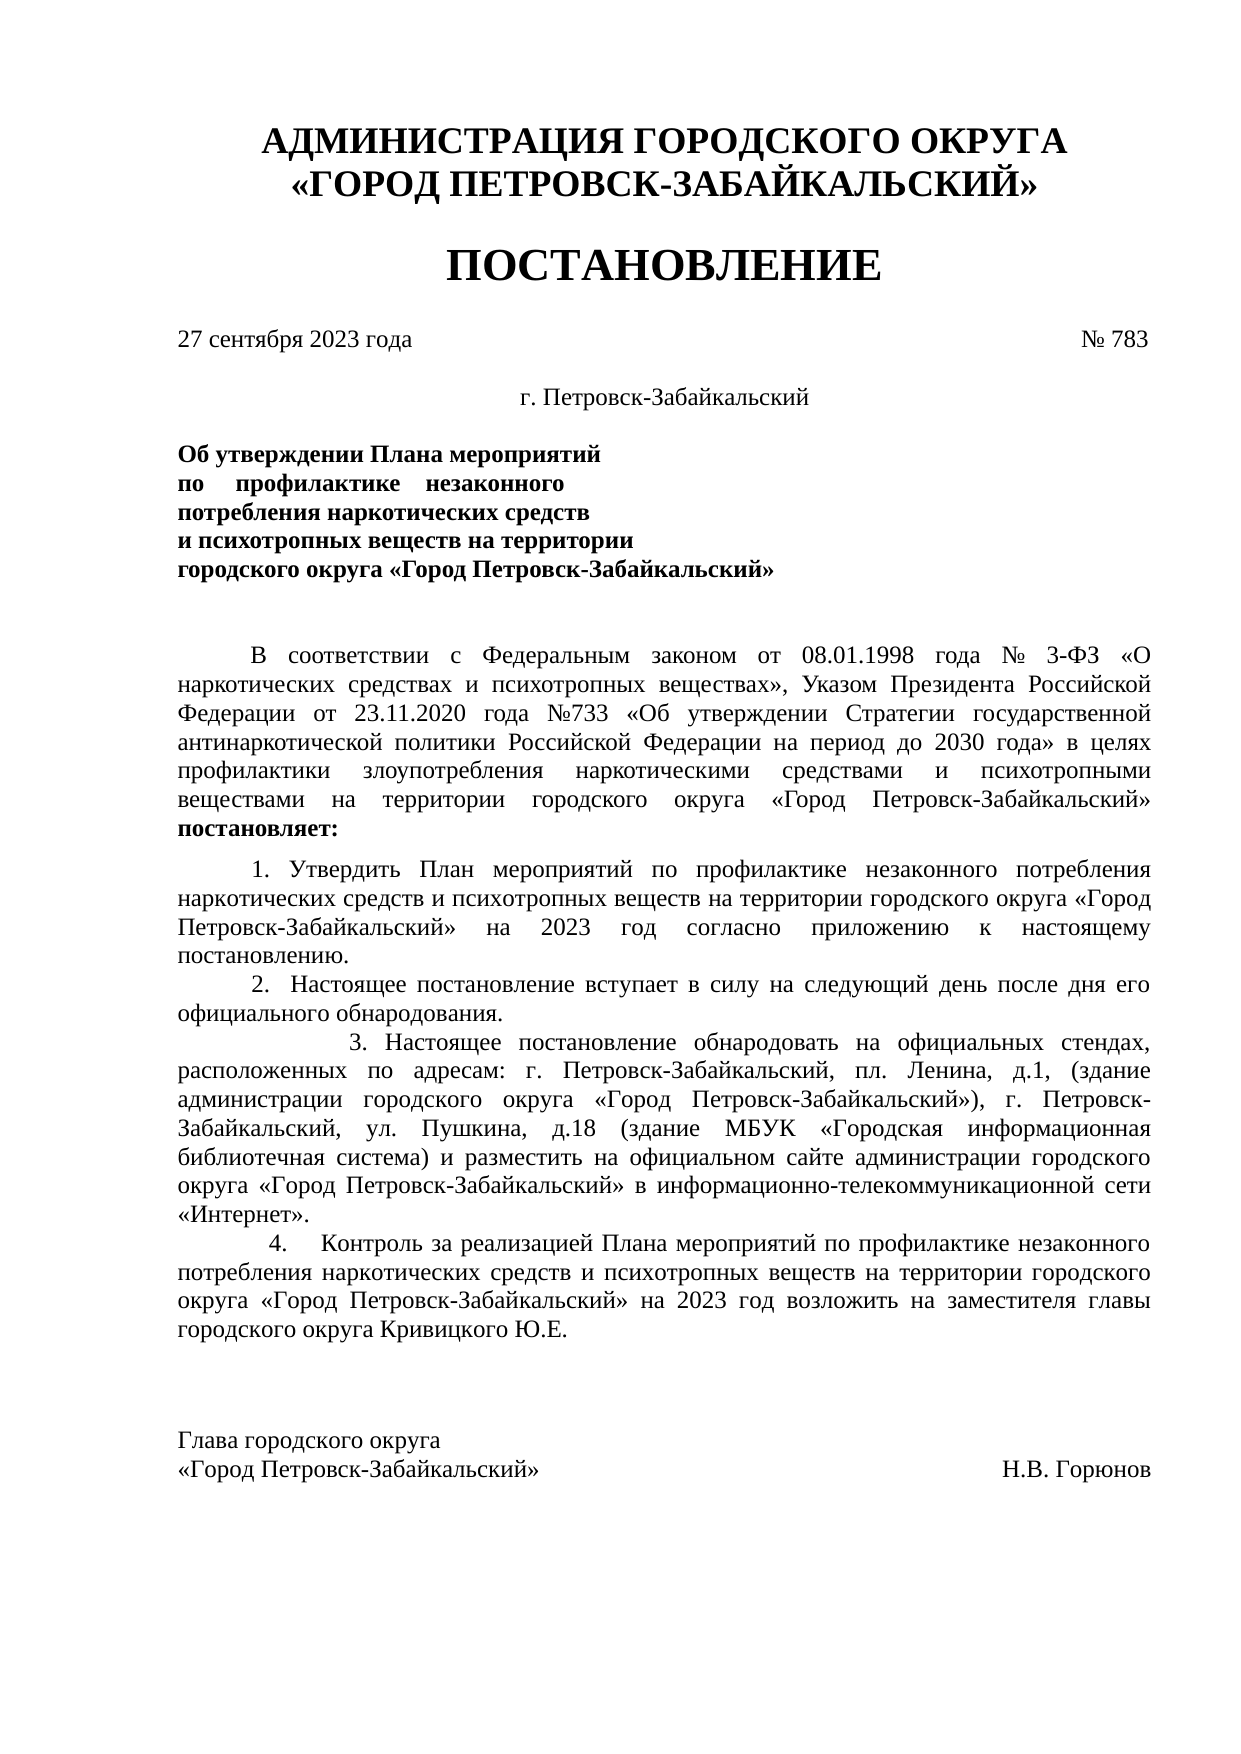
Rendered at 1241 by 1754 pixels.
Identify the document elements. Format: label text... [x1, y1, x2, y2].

text городского округа «Город Петровск-Забайкальский» [177, 554, 1152, 583]
text потребления наркотических средств [177, 497, 1152, 525]
text В соответствии с Федеральным законом от 08.01.1998 года № 3-ФЗ «О наркотических средствах и психотропных веществах», Указом Президента Российской Федерации от 23.11.2020 года №733 «Об утверждении Стратегии государственной антинаркотической политики Российской Федерации на период до 2030 года» в целях профилактики злоупотребления наркотическими средствами и психотропными веществами на территории городского округа «Город Петровск-Забайкальский» постановляет: [177, 640, 1152, 842]
text Об утверждении Плана мероприятий [177, 439, 1152, 468]
text Глава городского округа [177, 1425, 1107, 1454]
text ПОСТАНОВЛЕНИЕ [177, 238, 1152, 291]
text 27 сентября 2023 года № 783 [177, 324, 1152, 353]
text 2. Настоящее постановление вступает в силу на следующий день после дня его официального обнародования. [177, 969, 1152, 1027]
text «ГОРОД ПЕТРОВСК-ЗАБАЙКАЛЬСКИЙ» [177, 161, 1152, 204]
text АДМИНИСТРАЦИЯ ГОРОДСКОГО ОКРУГА [177, 118, 1152, 161]
text «Город Петровск-Забайкальский» Н.В. Горюнов [177, 1454, 1152, 1483]
text и психотропных веществ на территории [177, 525, 1152, 554]
text 3. Настоящее постановление обнародовать на официальных стендах, расположенных по адресам: г. Петровск-Забайкальский, пл. Ленина, д.1, (здание администрации городского округа «Город Петровск-Забайкальский»), г. Петровск-Забайкальский, ул. Пушкина, д.18 (здание МБУК «Городская информационная библиотечная система) и разместить на официальном сайте администрации городского округа «Город Петровск-Забайкальский» в информационно-телекоммуникационной сети «Интернет». [177, 1027, 1152, 1228]
text по профилактике незаконного [177, 468, 1152, 497]
text 4. Контроль за реализацией Плана мероприятий по профилактике незаконного потребления наркотических средств и психотропных веществ на территории городского округа «Город Петровск-Забайкальский» на 2023 год возложить на заместителя главы городского округа Кривицкого Ю.Е. [177, 1228, 1152, 1343]
text г. Петровск-Забайкальский [177, 382, 1152, 410]
text 1. Утвердить План мероприятий по профилактике незаконного потребления наркотических средств и психотропных веществ на территории городского округа «Город Петровск-Забайкальский» на 2023 год согласно приложению к настоящему постановлению. [177, 854, 1152, 969]
